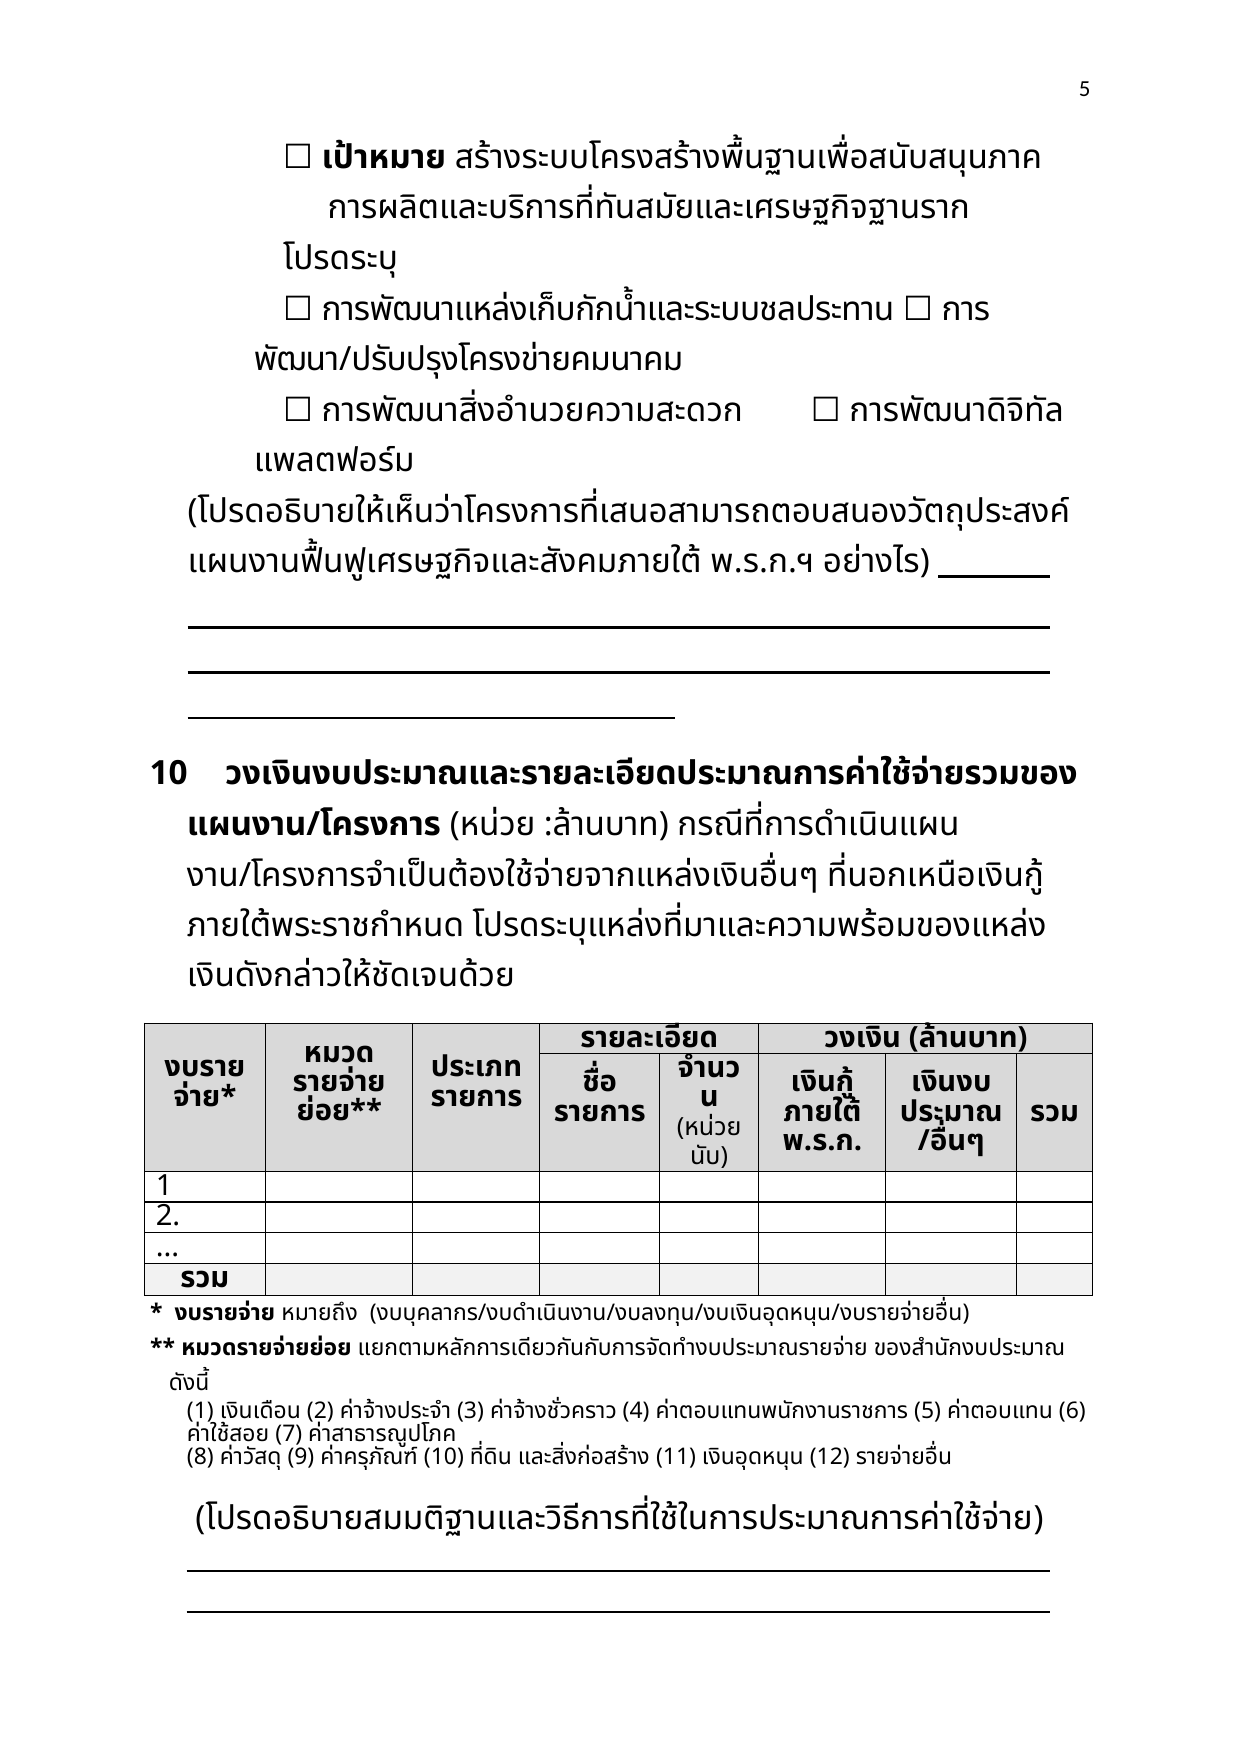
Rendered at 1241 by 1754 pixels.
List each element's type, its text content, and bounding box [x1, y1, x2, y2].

table_cell [759, 1233, 885, 1263]
table_cell [660, 1203, 758, 1232]
table_cell [540, 1264, 659, 1295]
table_cell [413, 1233, 539, 1263]
table_cell [540, 1172, 659, 1201]
list การพัฒนาแหล่งเก็บกักน้ำและระบบชลประทาน การพัฒนา/ปรับปรุงโครงข่ายคมนาคม [253, 284, 1090, 386]
list * งบรายจ่าย หมายถึง (งบบุคลากร/งบดำเนินงาน/งบลงทุน/งบเงินอุดหนุน/งบรายจ่ายอื่น) [150, 1296, 1090, 1331]
table_cell [540, 1233, 659, 1263]
table_cell [759, 1203, 885, 1232]
table_header ประเภทรายการ [413, 1024, 539, 1171]
table_cell [886, 1172, 1016, 1201]
table_header หมวด รายจ่ายย่อย** [266, 1024, 412, 1171]
table_cell รวม [1017, 1054, 1092, 1171]
list การพัฒนาสิ่งอำนวยความสะดวก การพัฒนาดิจิทัลแพลตฟอร์ม [253, 386, 1090, 487]
table_cell [413, 1172, 539, 1201]
table_cell 2. [145, 1203, 265, 1232]
list เป้าหมาย สร้างระบบโครงสร้างพื้นฐานเพื่อสนับสนุนภาคการผลิตและบริการที่ทันสมัยและเศรษฐกิจฐานราก [283, 133, 1090, 234]
table_cell [759, 1172, 885, 1201]
table_cell จำนวน (หน่วยนับ) [660, 1054, 758, 1171]
table_cell [413, 1203, 539, 1232]
table_cell [660, 1264, 758, 1295]
table_header วงเงิน (ล้านบาท) [759, 1024, 1092, 1053]
table_cell [266, 1203, 412, 1232]
table_cell [540, 1203, 659, 1232]
table_cell [660, 1172, 758, 1201]
table_cell [759, 1264, 885, 1295]
table_cell [1017, 1233, 1092, 1263]
table_cell [413, 1264, 539, 1295]
table_cell ... [145, 1233, 265, 1263]
table_cell 1 [145, 1172, 265, 1201]
table_cell เงินกู้ภายใต้ พ.ร.ก. [759, 1054, 885, 1171]
table_cell [266, 1233, 412, 1263]
table_cell [1017, 1172, 1092, 1201]
list (1) เงินเดือน (2) ค่าจ้างประจำ (3) ค่าจ้างชั่วคราว (4) ค่าตอบแทนพนักงานราชการ (5) ค่าตอบแทน (6) ค่าใช้สอย (7) ค่าสาธารณูปโภค (8) ค่าวัสดุ (9) ค่าครุภัณฑ์ (10) ที่ดิน และสิ่งก่อสร้าง (11) เงินอุดหนุน (12) รายจ่ายอื่น [187, 1400, 1090, 1469]
table_cell เงินงบประมาณ /อื่นๆ [886, 1054, 1016, 1171]
table_cell ชื่อรายการ [540, 1054, 659, 1171]
table_cell [1017, 1203, 1092, 1232]
table_cell [266, 1264, 412, 1295]
table_cell [1017, 1264, 1092, 1295]
table_header รายละเอียด [540, 1024, 758, 1053]
list (โปรดอธิบายสมมติฐานและวิธีการที่ใช้ในการประมาณการค่าใช้จ่าย) [187, 1494, 1090, 1545]
table_cell [266, 1172, 412, 1201]
table_cell รวม [145, 1264, 265, 1295]
table_cell [886, 1233, 1016, 1263]
table_cell [886, 1203, 1016, 1232]
table_header งบรายจ่าย* [145, 1024, 265, 1171]
list โปรดระบุ [283, 234, 1090, 284]
list วงเงินงบประมาณและรายละเอียดประมาณการค่าใช้จ่ายรวมของแผนงาน/โครงการ (หน่วย :ล้านบาท) กรณีที่การดำเนินแผนงาน/โครงการจำเป็นต้องใช้จ่ายจากแหล่งเงินอื่นๆ ที่นอกเหนือเงินกู้ภายใต้พระราชกำหนด โปรดระบุแหล่งที่มาและความพร้อมของแหล่งเงินดังกล่าวให้ชัดเจนด้วย [149, 749, 1090, 1002]
table_cell [886, 1264, 1016, 1295]
list ** หมวดรายจ่ายย่อย แยกตามหลักการเดียวกันกับการจัดทำงบประมาณรายจ่าย ของสำนักงบประมาณ ดังนี้ [150, 1331, 1090, 1400]
list (โปรดอธิบายให้เห็นว่าโครงการที่เสนอสามารถตอบสนองวัตถุประสงค์แผนงานฟื้นฟูเศรษฐกิจและสังคมภายใต้ พ.ร.ก.ฯ อย่างไร) [187, 487, 1090, 724]
table_cell [660, 1233, 758, 1263]
